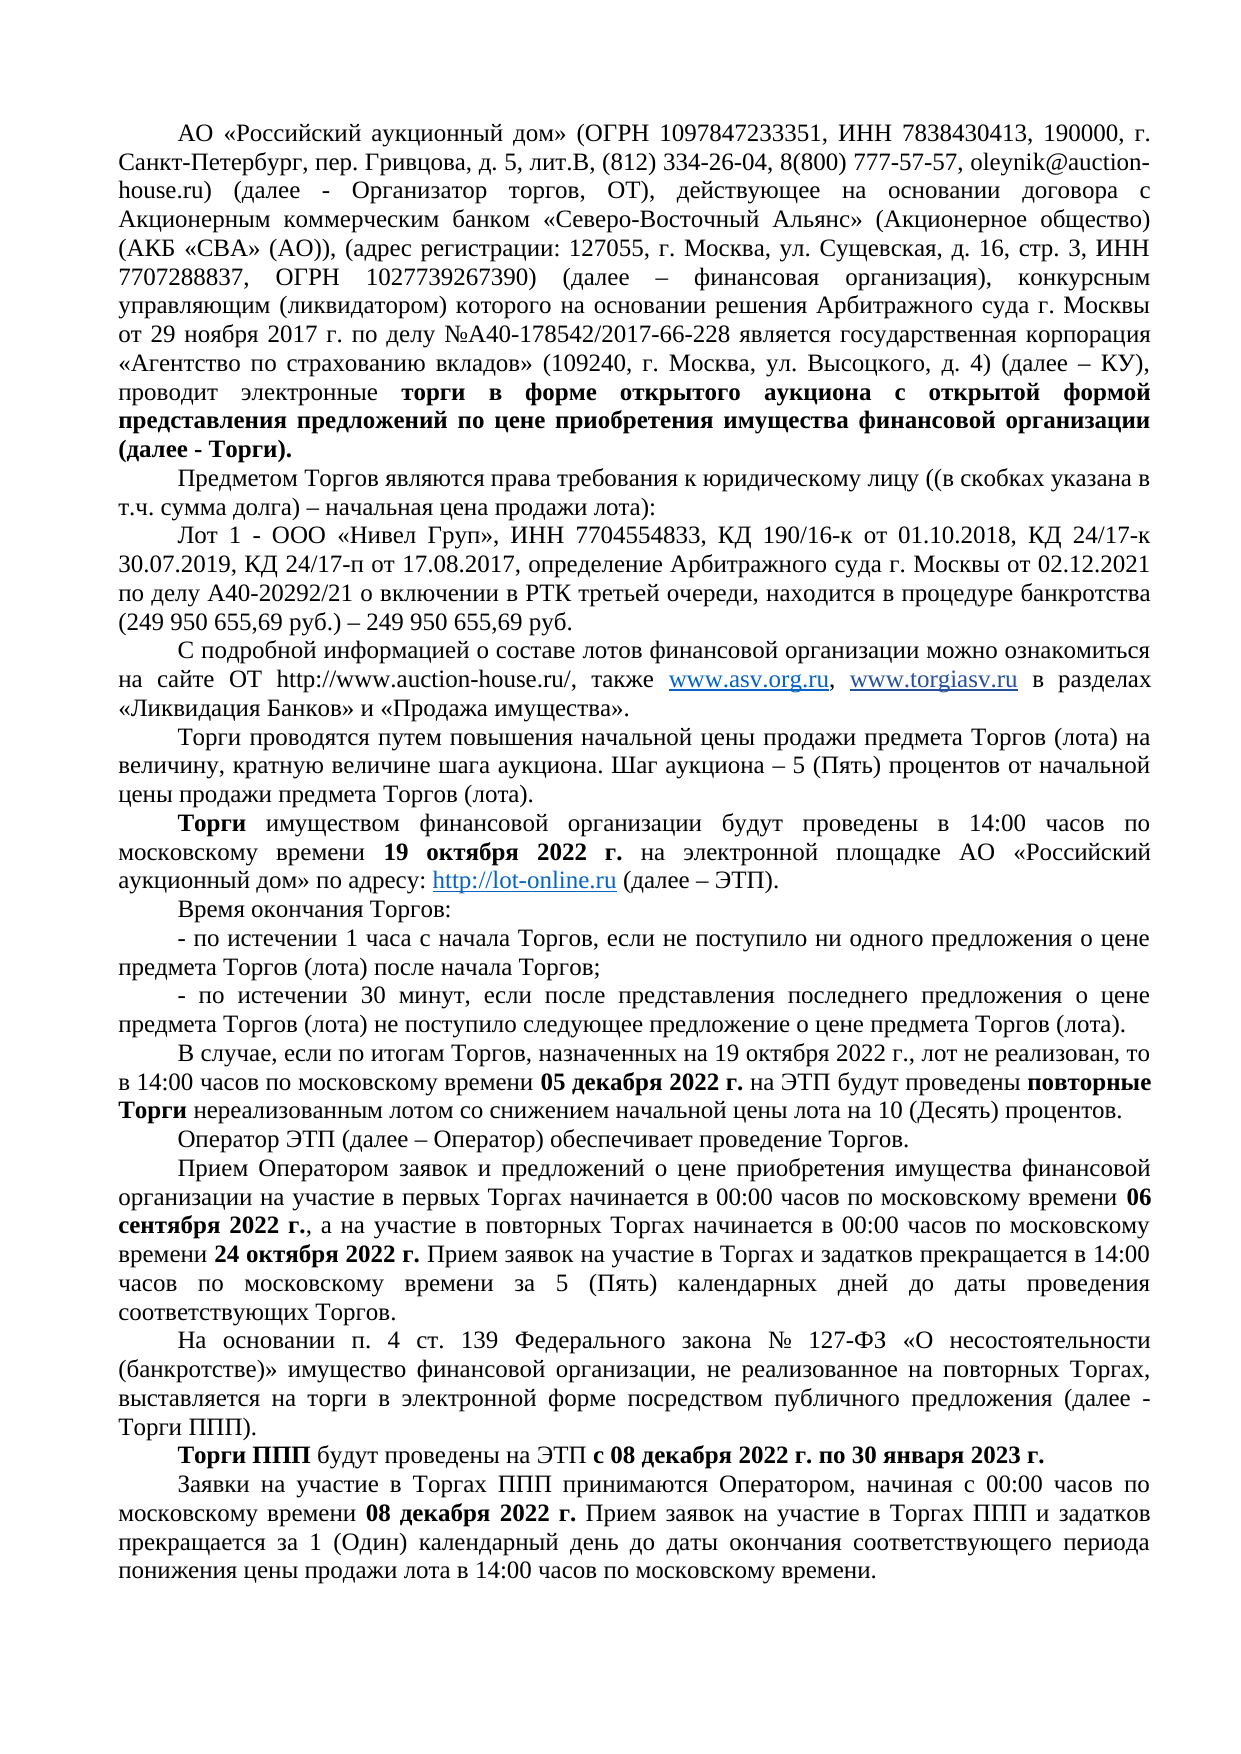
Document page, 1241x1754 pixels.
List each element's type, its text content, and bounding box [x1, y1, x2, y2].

text - по истечении 30 минут, если после представления последнего предложения о цене предмета Торгов (лота) не поступило следующее предложение о цене предмета Торгов (лота). [118, 981, 1151, 1038]
text Торги ППП будут проведены на ЭТП с 08 декабря 2022 г. по 30 января 2023 г. [593, 1441, 1151, 1469]
text В случае, если по итогам Торгов, назначенных на 19 октября 2022 г., лот не реализован, то в 14:00 часов по московскому времени 05 декабря 2022 г. на ЭТП будут проведены повторные Торги нереализованным лотом со снижением начальной цены лота на 10 (Десять) процентов. [118, 1038, 1151, 1124]
text Оператор ЭТП (далее – Оператор) обеспечивает проведение Торгов. [118, 1124, 1151, 1153]
text Торги ППП будут проведены на ЭТП с 08 декабря 2022 г. по 30 января 2023 г. [118, 1441, 311, 1469]
text Торги проводятся путем повышения начальной цены продажи предмета Торгов (лота) на величину, кратную величине шага аукциона. Шаг аукциона – 5 (Пять) процентов от начальной цены продажи предмета Торгов (лота). [118, 722, 1151, 808]
text Предметом Торгов являются права требования к юридическому лицу ((в скобках указана в т.ч. сумма долга) – начальная цена продажи лота): [118, 463, 1151, 521]
text Заявки на участие в Торгах ППП принимаются Оператором, начиная с 00:00 часов по московскому времени 08 декабря 2022 г. Прием заявок на участие в Торгах ППП и задатков прекращается за 1 (Один) календарный день до даты окончания соответствующего периода понижения цены продажи лота в 14:00 часов по московскому времени. [118, 1469, 1151, 1584]
text Торги имуществом финансовой организации будут проведены в 14:00 часов по московскому времени 19 октября 2022 г. на электронной площадке АО «Российский аукционный дом» по адресу: http://lot-online.ru (далее – ЭТП). [118, 808, 1151, 894]
text На основании п. 4 ст. 139 Федерального закона № 127-ФЗ «О несостоятельности (банкротстве)» имущество финансовой организации, не реализованное на повторных Торгах, выставляется на торги в электронной форме посредством публичного предложения (далее - Торги ППП). [118, 1326, 1151, 1441]
text Прием Оператором заявок и предложений о цене приобретения имущества финансовой организации на участие в первых Торгах начинается в 00:00 часов по московскому времени 06 сентября 2022 г., а на участие в повторных Торгах начинается в 00:00 часов по московскому времени 24 октября 2022 г. Прием заявок на участие в Торгах и задатков прекращается в 14:00 часов по московскому времени за 5 (Пять) календарных дней до даты проведения соответствующих Торгов. [118, 1153, 1151, 1326]
text АО «Российский аукционный дом» (ОГРН 1097847233351, ИНН 7838430413, 190000, г. Санкт-Петербург, пер. Гривцова, д. 5, лит.В, (812) 334-26-04, 8(800) 777-57-57, oleynik@auction-house.ru) (далее - Организатор торгов, ОТ), действующее на основании договора с Акционерным коммерческим банком «Северо-Восточный Альянс» (Акционерное общество) (АКБ «СВА» (АО)), (адрес регистрации: 127055, г. Москва, ул. Сущевская, д. 16, стр. 3, ИНН 7707288837, ОГРН 1027739267390) (далее – финансовая организация), конкурсным управляющим (ликвидатором) которого на основании решения Арбитражного суда г. Москвы от 29 ноября 2017 г. по делу №А40-178542/2017-66-228 является государственная корпорация «Агентство по страхованию вкладов» (109240, г. Москва, ул. Высоцкого, д. 4) (далее – КУ), проводит электронные торги в форме открытого аукциона с открытой формой представления предложений по цене приобретения имущества финансовой организации (далее - Торги). [118, 118, 1151, 463]
text - по истечении 1 часа с начала Торгов, если не поступило ни одного предложения о цене предмета Торгов (лота) после начала Торгов; [118, 923, 1151, 981]
text Лот 1 - ООО «Нивел Груп», ИНН 7704554833, КД 190/16-к от 01.10.2018, КД 24/17-к 30.07.2019, КД 24/17-п от 17.08.2017, определение Арбитражного суда г. Москвы от 02.12.2021 по делу А40-20292/21 о включении в РТК третьей очереди, находится в процедуре банкротства (249 950 655,69 руб.) – 249 950 655,69 руб. [118, 521, 1151, 636]
text Время окончания Торгов: [118, 894, 1151, 923]
text С подробной информацией о составе лотов финансовой организации можно ознакомиться на сайте ОТ http://www.auction-house.ru/, также www.asv.org.ru, www.torgiasv.ru в разделах «Ликвидация Банков» и «Продажа имущества». [118, 636, 1151, 722]
